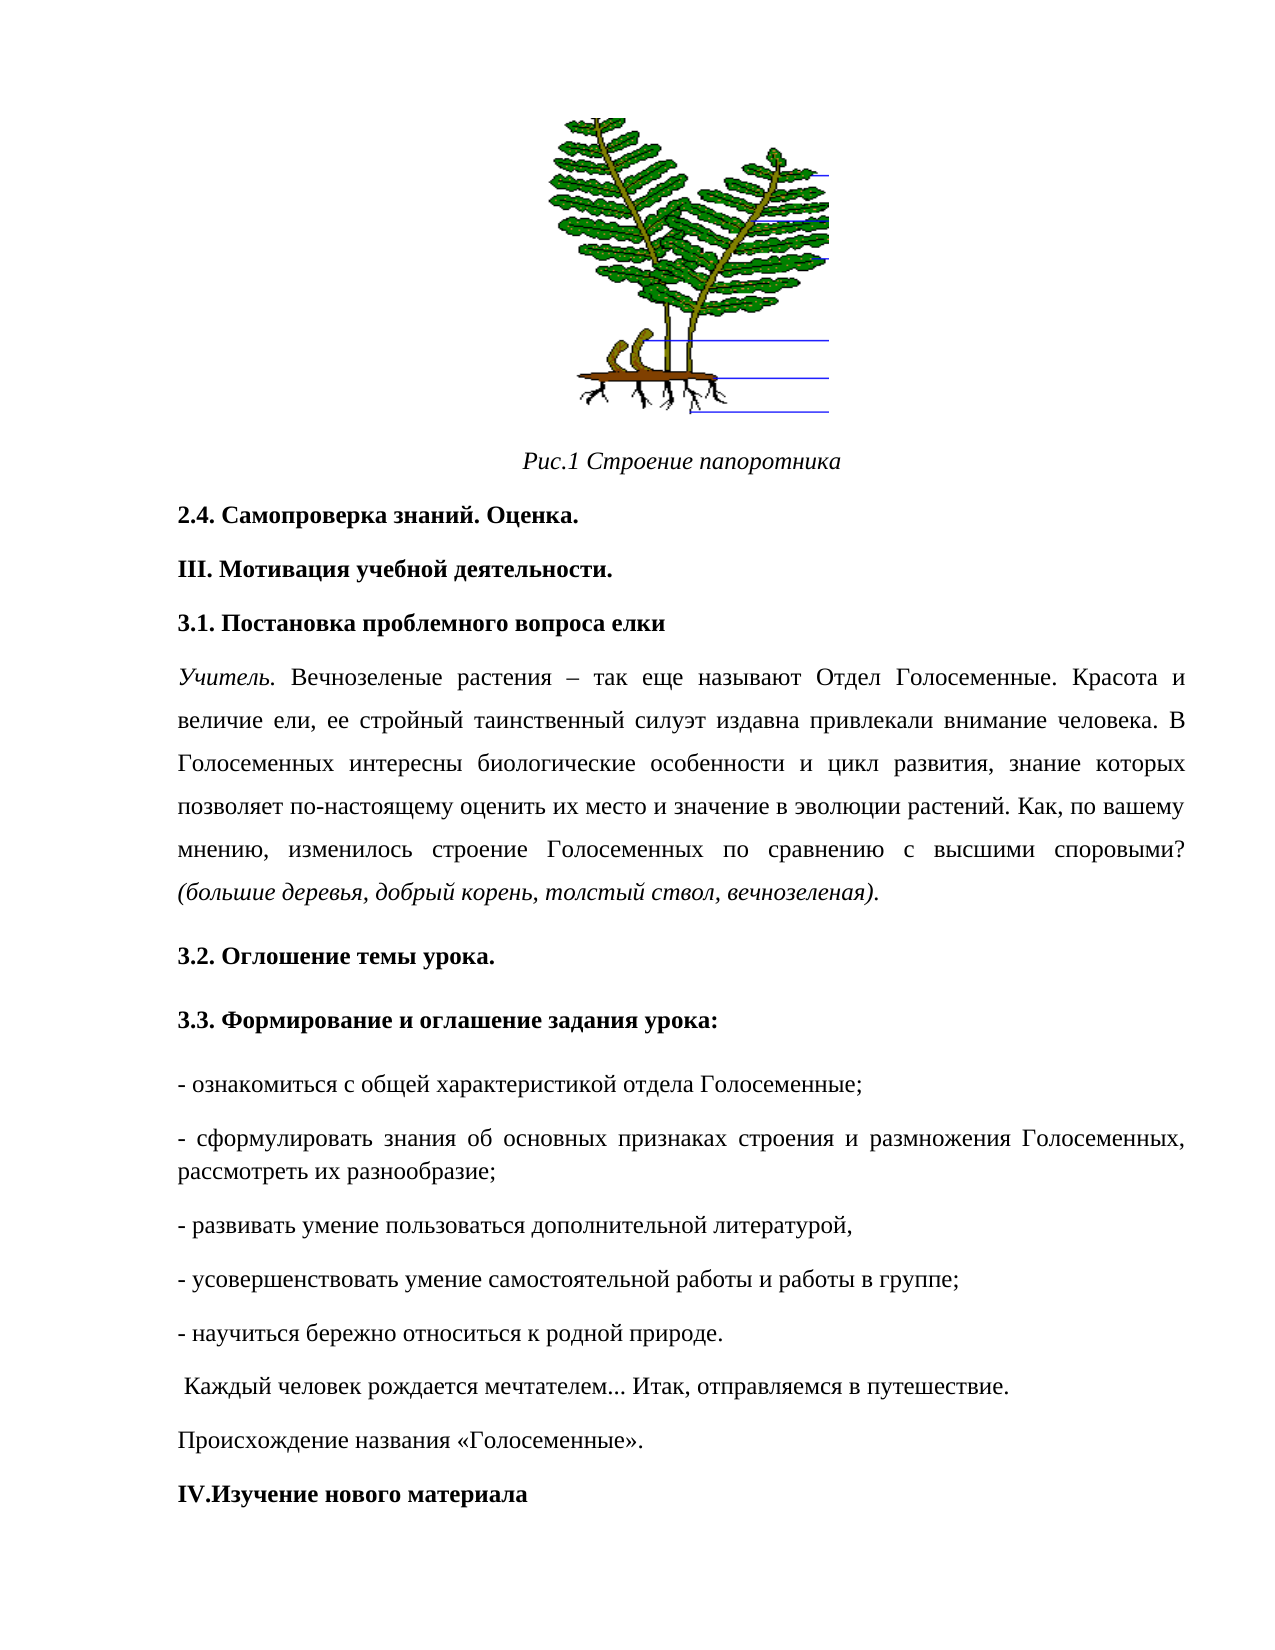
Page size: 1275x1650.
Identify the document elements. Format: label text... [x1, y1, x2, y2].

text IV.Изучение нового материала [177, 1479, 1186, 1508]
text 3.2. Оглошение темы урока. [177, 941, 1186, 970]
picture [535, 118, 829, 422]
text - ознакомиться с общей характеристикой отдела Голосеменные; [177, 1069, 1186, 1098]
text III. Мотивация учебной деятельности. [177, 554, 1186, 583]
text Учитель. Вечнозеленые растения – так еще называют Отдел Голосеменные. Красота и величие ели, ее стройный таинственный силуэт издавна привлекали внимание человека. В Голосеменных интересны биологические особенности и цикл развития, знание которых позволяет по-настоящему оценить их место и значение в эволюции растений. Как, по вашему мнению, изменилось строение Голосеменных по сравнению с высшими споровыми? (большие деревья, добрый корень, толстый ствол, вечнозеленая). [177, 662, 1186, 906]
text 3.3. Формирование и оглашение задания урока: [177, 1005, 1186, 1034]
text - научиться бережно относиться к родной природе. [177, 1318, 1186, 1346]
text - сформулировать знания об основных признаках строения и размножения Голосеменных, рассмотреть их разнообразие; [177, 1123, 1186, 1185]
text Каждый человек рождается мечтателем... Итак, отправляемся в путешествие. [177, 1371, 1186, 1400]
text - усовершенствовать умение самостоятельной работы и работы в группе; [177, 1264, 1186, 1292]
text 2.4. Самопроверка знаний. Оценка. [177, 500, 1186, 529]
text - развивать умение пользоваться дополнительной литературой, [177, 1210, 1186, 1239]
text Происхождение названия «Голосеменные». [177, 1425, 1186, 1454]
text Рис.1 Строение папоротника [177, 446, 1186, 475]
text 3.1. Постановка проблемного вопроса елки [177, 608, 1186, 637]
